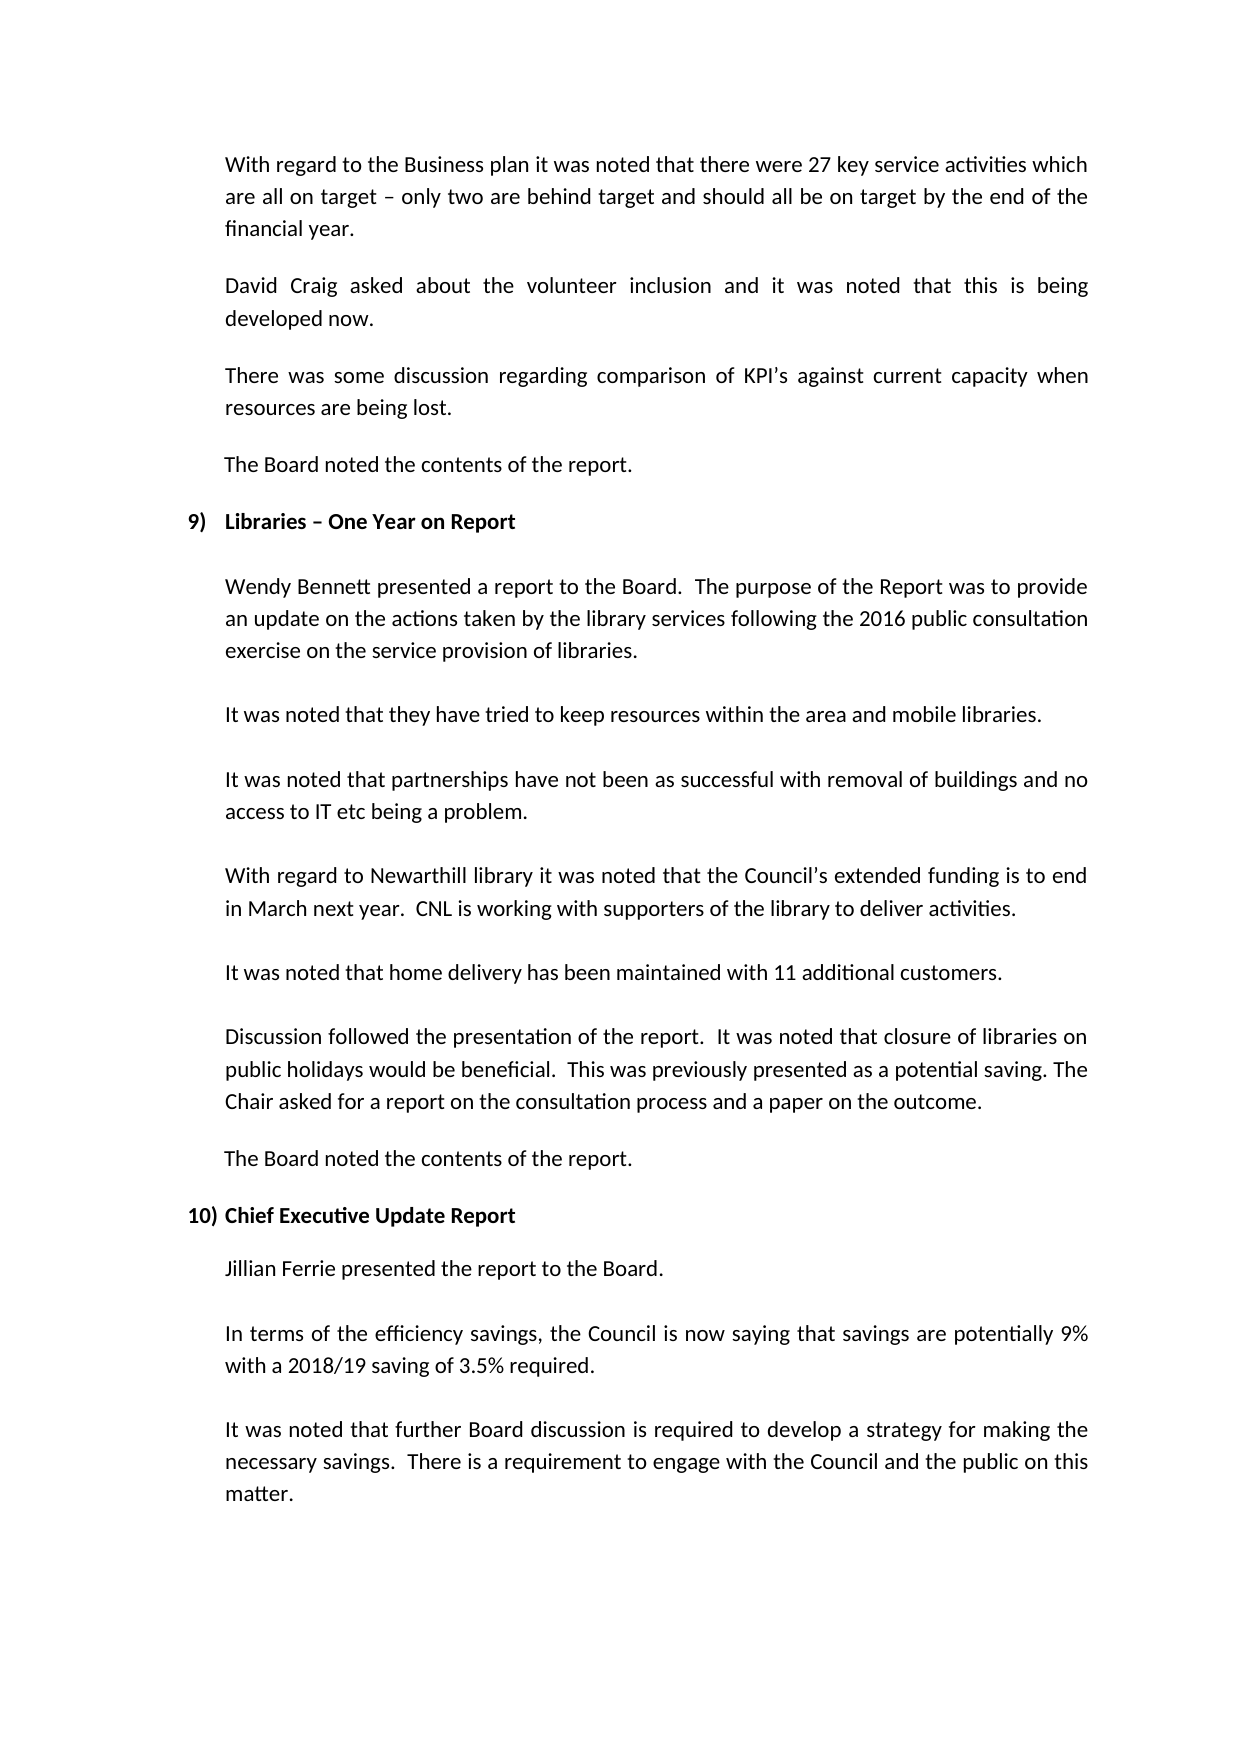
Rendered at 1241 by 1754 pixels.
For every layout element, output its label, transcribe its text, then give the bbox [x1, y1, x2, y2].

text David Craig asked about the volunteer inclusion and it was noted that this is being developed now. [225, 272, 1090, 332]
list It was noted that partnerships have not been as successful with removal of buildings and no access to IT etc being a problem. [225, 765, 1090, 825]
list Chief Executive Update Report [187, 1201, 1090, 1229]
list Libraries – One Year on Report [187, 507, 1090, 536]
list With regard to Newarthill library it was noted that the Council’s extended funding is to end in March next year. CNL is working with supporters of the library to deliver activities. [225, 862, 1090, 922]
text It was noted that further Board discussion is required to develop a strategy for making the necessary savings. There is a requirement to engage with the Council and the public on this matter. [225, 1415, 1090, 1508]
text The Board noted the contents of the report. [150, 1144, 1090, 1172]
text In terms of the efficiency savings, the Council is now saying that savings are potentially 9% with a 2018/19 saving of 3.5% required. [225, 1319, 1090, 1379]
list It was noted that home delivery has been maintained with 11 additional customers. [225, 958, 1090, 986]
text The Board noted the contents of the report. [150, 450, 1090, 478]
list It was noted that they have tried to keep resources within the area and mobile libraries. [225, 701, 1090, 729]
text Jillian Ferrie presented the report to the Board. [225, 1254, 1090, 1282]
text There was some discussion regarding comparison of KPI’s against current capacity when resources are being lost. [225, 361, 1090, 421]
list Wendy Bennett presented a report to the Board. The purpose of the Report was to provide an update on the actions taken by the library services following the 2016 public consultation exercise on the service provision of libraries. [225, 572, 1090, 664]
text With regard to the Business plan it was noted that there were 27 key service activities which are all on target – only two are behind target and should all be on target by the end of the financial year. [225, 150, 1090, 242]
list Discussion followed the presentation of the report. It was noted that closure of libraries on public holidays would be beneficial. This was previously presented as a potential saving. The Chair asked for a report on the consultation process and a paper on the outcome. [225, 1022, 1090, 1115]
